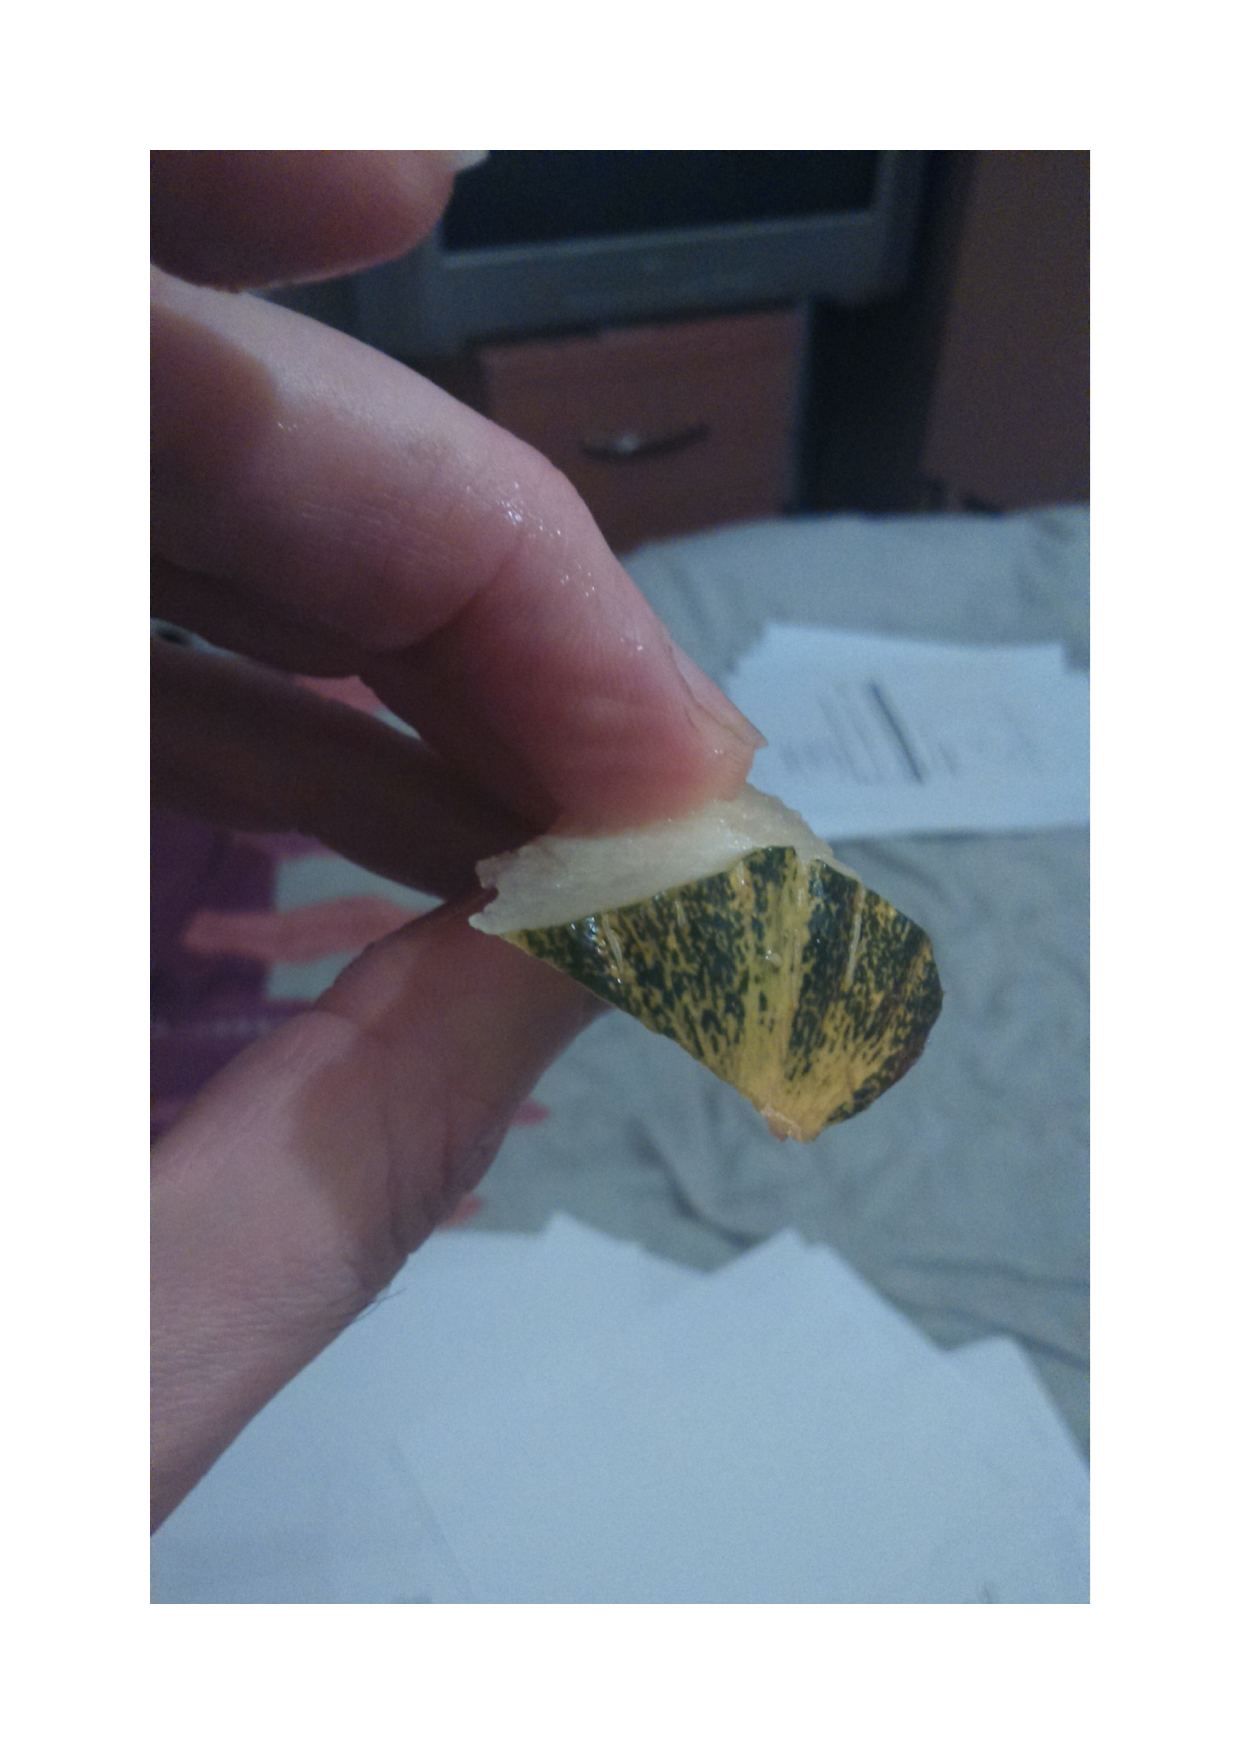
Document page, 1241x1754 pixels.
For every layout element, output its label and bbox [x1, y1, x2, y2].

picture [150, 150, 1091, 1604]
